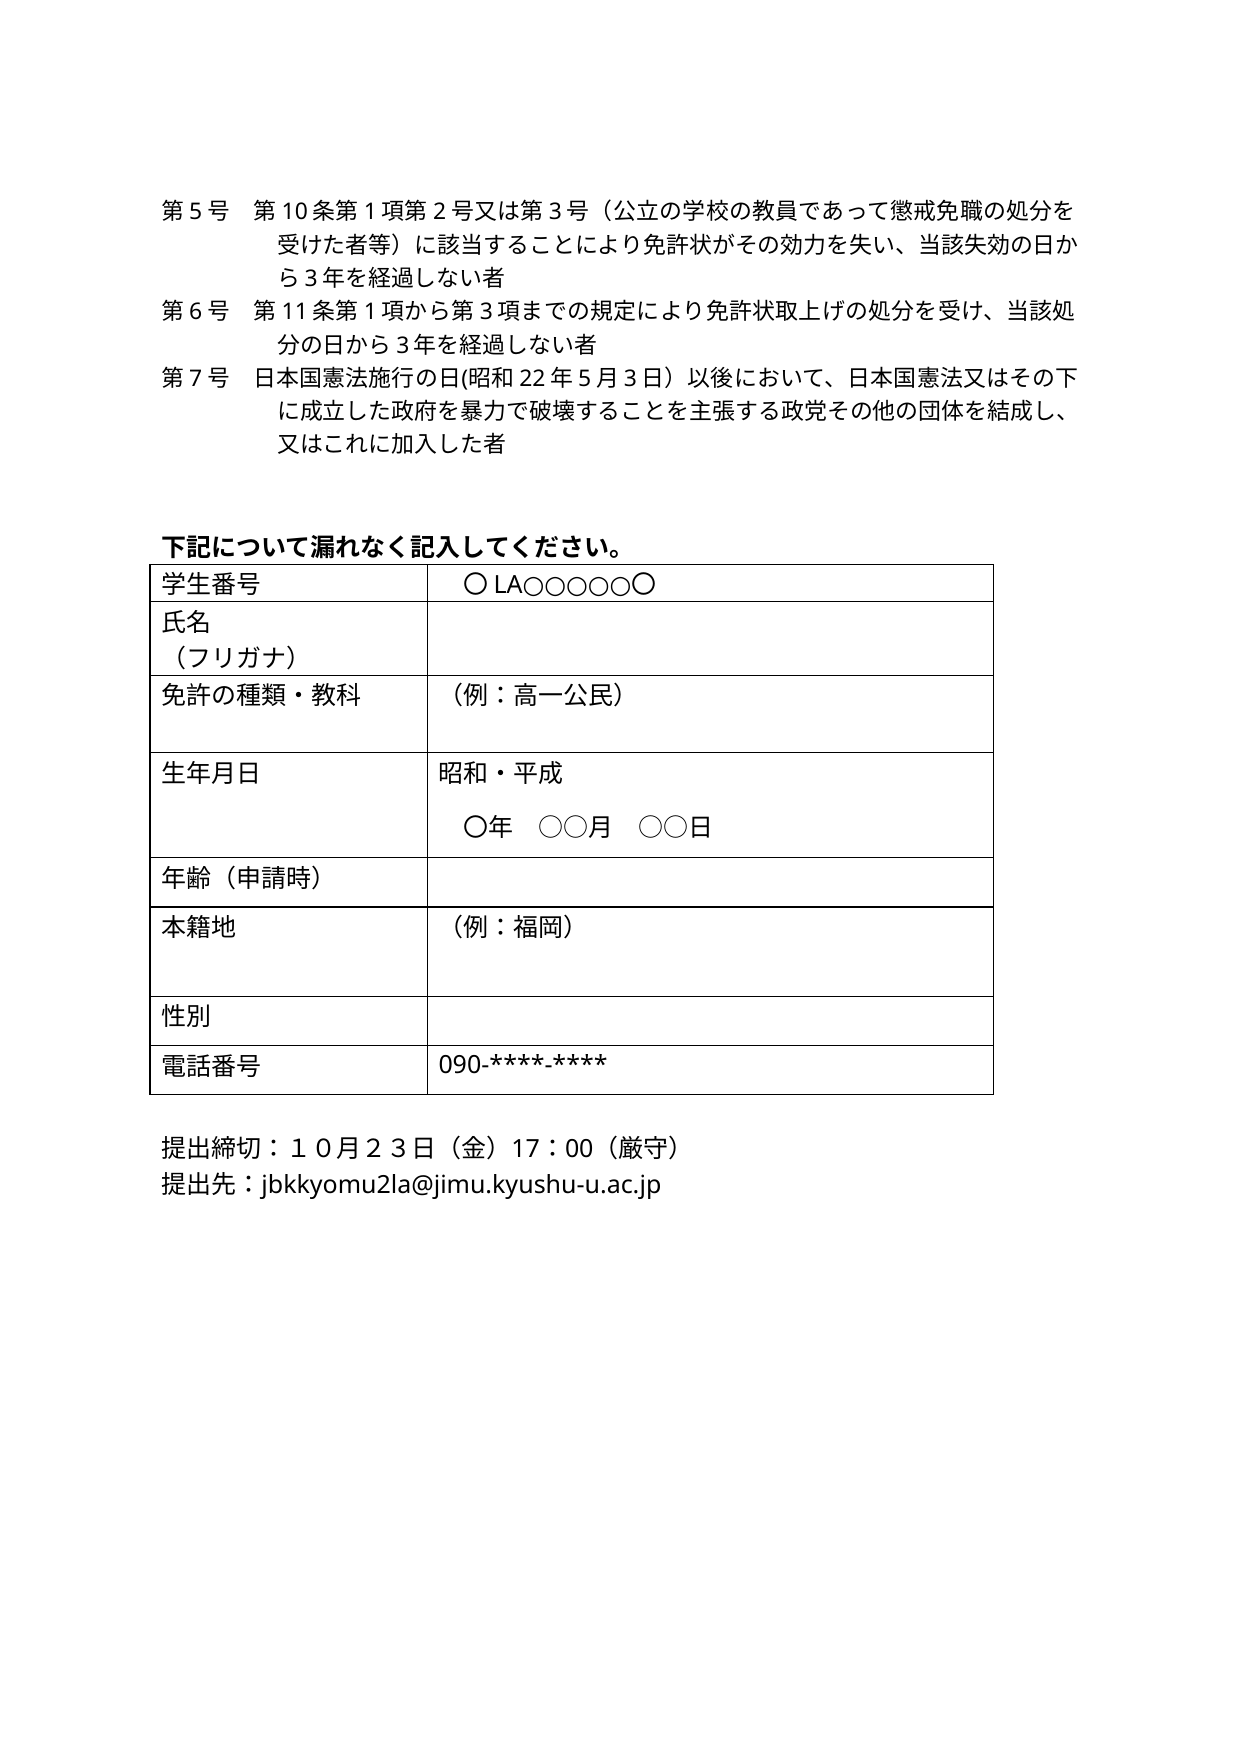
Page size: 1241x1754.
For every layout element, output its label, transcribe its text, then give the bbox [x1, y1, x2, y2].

table_header 学生番号 [151, 565, 427, 601]
table_cell 生年月日 [151, 753, 427, 857]
table_cell 性別 [151, 997, 427, 1045]
table_cell 昭和・平成 〇年 ○○月 ○○日 [428, 753, 993, 857]
table_cell 本籍地 [151, 908, 427, 996]
text 提出締切：１０月２３日（金）17：00（厳守） [161, 1128, 1079, 1165]
table_cell [428, 858, 993, 906]
table_cell 090-****-**** [428, 1046, 993, 1093]
text 提出先：jbkkyomu2la@jimu.kyushu-u.ac.jp [161, 1165, 1079, 1201]
table_cell 免許の種類・教科 [151, 676, 427, 752]
table_cell 年齢（申請時） [151, 858, 427, 906]
table_cell [428, 997, 993, 1045]
table_cell （例：福岡） [428, 908, 993, 996]
text 第6号 第11条第1項から第3項までの規定により免許状取上げの処分を受け、当該処分の日から3年を経過しない者 [161, 293, 1079, 360]
table_cell 氏名 （フリガナ） [151, 602, 427, 675]
text 下記について漏れなく記入してください。 [161, 528, 1079, 564]
table_cell （例：高一公民） [428, 676, 993, 752]
table_header 〇LA○○○○○〇 [428, 565, 993, 601]
table_cell 電話番号 [151, 1046, 427, 1093]
table_cell [428, 602, 993, 675]
text 第5号 第10条第1項第2号又は第3号（公立の学校の教員であって懲戒免職の処分を受けた者等）に該当することにより免許状がその効力を失い、当該失効の日から3年を経過しない者 [161, 193, 1079, 293]
text 第7号 日本国憲法施行の日(昭和22年5月3日）以後において、日本国憲法又はその下に成立した政府を暴力で破壊することを主張する政党その他の団体を結成し、又はこれに加入した者 [161, 360, 1079, 459]
